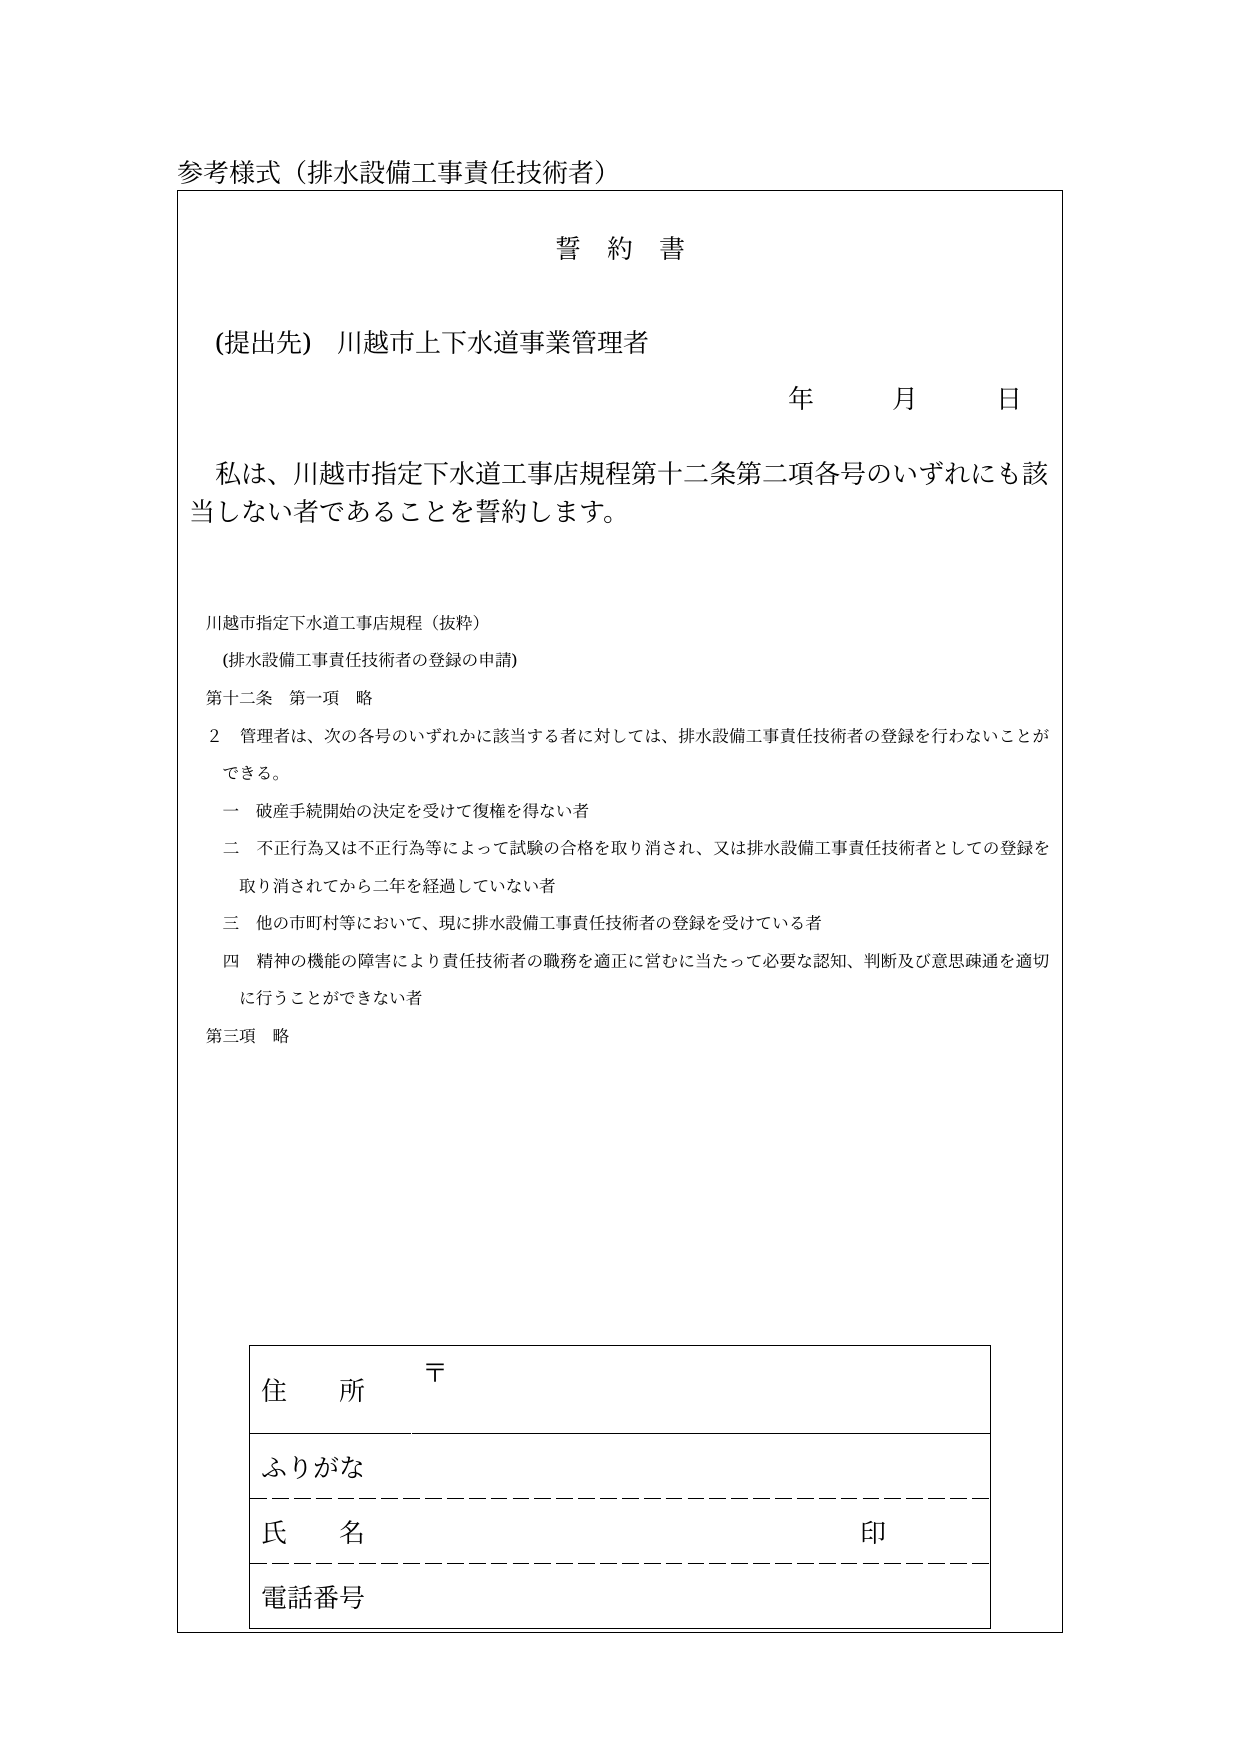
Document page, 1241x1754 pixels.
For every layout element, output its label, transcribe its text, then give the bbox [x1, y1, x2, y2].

text 参考様式（排水設備工事責任技術者） [177, 152, 1063, 190]
table_header 誓 約 書 (提出先) 川越市上下水道事業管理者 年 月 日 私は、川越市指定下水道工事店規程第十二条第二項各号のいずれにも該当しない者であることを誓約します。 川越市指定下水道工事店規程（抜粋） (排水設備工事責任技術者の登録の申請) 第十二条 第一項 略 ２ 管理者は、次の各号のいずれかに該当する者に対しては、排水設備工事責任技術者の登録を行わないことができる。 一 破産手続開始の決定を受けて復権を得ない者 二 不正行為又は不正行為等によって試験の合格を取り消され、又は排水設備工事責任技術者としての登録を取り消されてから二年を経過していない者 三 他の市町村等において、現に排水設備工事責任技術者の登録を受けている者 四 精神の機能の障害により責任技術者の職務を適正に営むに当たって必要な認知、判断及び意思疎通を適切に行うことができない者 第三項 略 [178, 191, 1062, 1632]
